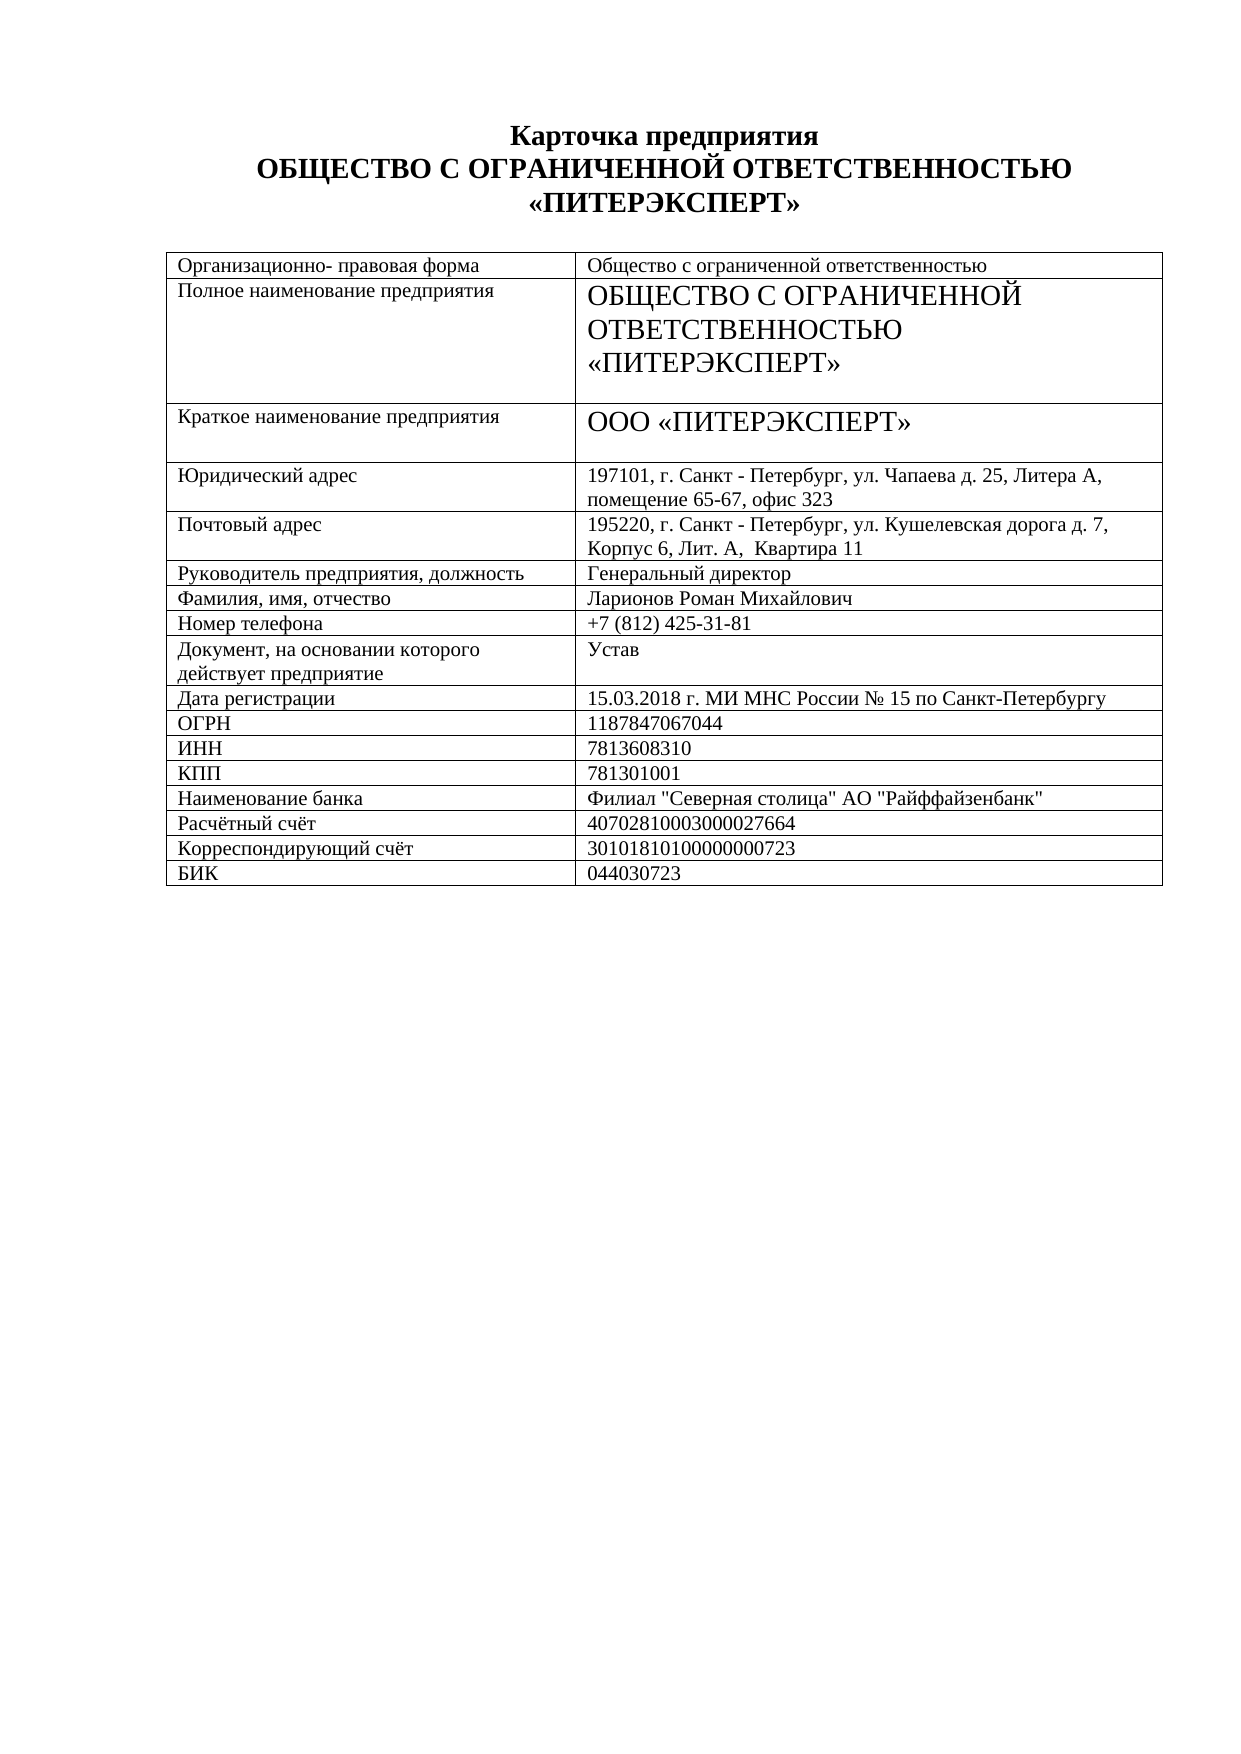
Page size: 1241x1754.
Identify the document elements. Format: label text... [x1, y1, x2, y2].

table_cell Документ, на основании которого действует предприятие [167, 636, 575, 684]
table_cell 195220, г. Санкт - Петербург, ул. Кушелевская дорога д. 7, Корпус 6, Лит. А, Квартира 11 [576, 512, 1162, 560]
table_cell Руководитель предприятия, должность [167, 561, 575, 585]
table_cell Краткое наименование предприятия [167, 404, 575, 462]
table_cell Наименование банка [167, 786, 575, 810]
text Карточка предприятия [177, 118, 1152, 152]
text ОБЩЕСТВО С ОГРАНИЧЕННОЙ ОТВЕТСТВЕННОСТЬЮ «ПИТЕРЭКСПЕРТ» [177, 152, 1152, 219]
table_cell 40702810003000027664 [576, 811, 1162, 835]
table_cell 197101, г. Санкт - Петербург, ул. Чапаева д. 25, Литера А, помещение 65-67, офис 323 [576, 463, 1162, 511]
table_cell Филиал "Северная столица" АО "Райффайзенбанк" [576, 786, 1162, 810]
table_cell КПП [167, 761, 575, 785]
table_cell Почтовый адрес [167, 512, 575, 560]
table_cell 781301001 [576, 761, 1162, 785]
table_header Общество с ограниченной ответственностью [576, 253, 1162, 277]
table_cell БИК [167, 861, 575, 885]
table_cell Номер телефона [167, 611, 575, 635]
table_cell 30101810100000000723 [576, 836, 1162, 860]
table_cell ИНН [167, 736, 575, 760]
table_cell Ларионов Роман Михайлович [576, 586, 1162, 610]
table_cell Фамилия, имя, отчество [167, 586, 575, 610]
table_cell 15.03.2018 г. МИ МНС России № 15 по Санкт-Петербургу [576, 686, 1162, 710]
table_cell Устав [576, 636, 1162, 684]
table_cell 044030723 [576, 861, 1162, 885]
table_cell Корреспондирующий счёт [167, 836, 575, 860]
table_cell +7 (812) 425-31-81 [576, 611, 1162, 635]
table_header Организационно- правовая форма [167, 253, 575, 277]
table_cell ОГРН [167, 711, 575, 735]
table_cell 7813608310 [576, 736, 1162, 760]
table_cell Генеральный директор [576, 561, 1162, 585]
table_cell 1187847067044 [576, 711, 1162, 735]
table_cell Юридический адрес [167, 463, 575, 511]
table_cell Расчётный счёт [167, 811, 575, 835]
table_cell Полное наименование предприятия [167, 279, 575, 403]
table_cell ООО «ПИТЕРЭКСПЕРТ» [576, 404, 1162, 462]
table_cell Дата регистрации [167, 686, 575, 710]
table_cell ОБЩЕСТВО С ОГРАНИЧЕННОЙ ОТВЕТСТВЕННОСТЬЮ «ПИТЕРЭКСПЕРТ» [576, 279, 1162, 403]
